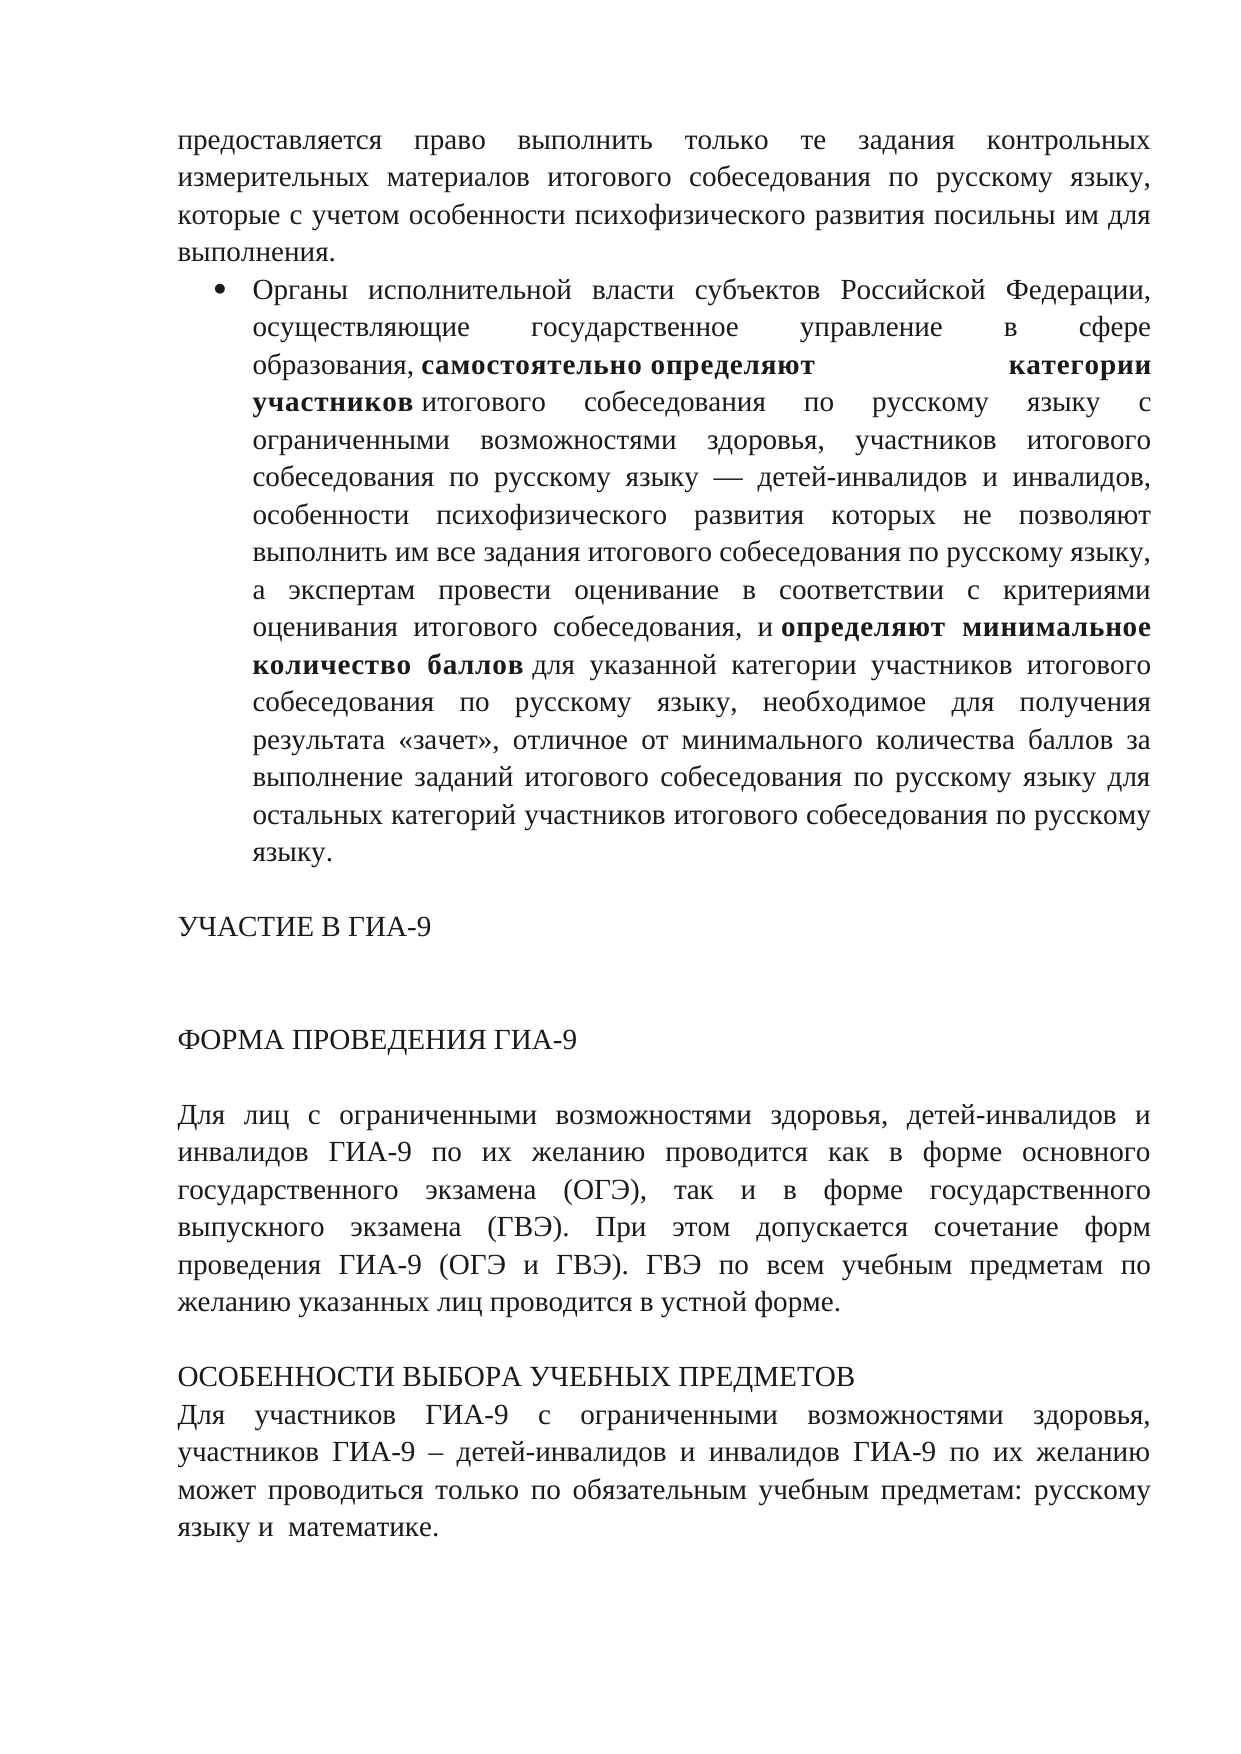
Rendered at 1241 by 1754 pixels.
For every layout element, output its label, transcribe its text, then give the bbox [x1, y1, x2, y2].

text Для лиц с ограниченными возможностями здоровья, детей-инвалидов и инвалидов ГИА-9 по их желанию проводится как в форме основного государственного экзамена (ОГЭ), так и в форме государственного выпускного экзамена (ГВЭ). При этом допускается сочетание форм проведения ГИА-9 (ОГЭ и ГВЭ). ГВЭ по всем учебным предметам по желанию указанных лиц проводится в устной форме. [177, 1093, 1152, 1318]
text ОСОБЕННОСТИ ВЫБОРА УЧЕБНЫХ ПРЕДМЕТОВ [177, 1356, 1152, 1393]
list Органы исполнительной власти субъектов Российской Федерации, осуществляющие государственное управление в сфере образования, самостоятельно определяют категории участников итогового собеседования по русскому языку с ограниченными возможностями здоровья, участников итогового собеседования по русскому языку — детей-инвалидов и инвалидов, особенности психофизического развития которых не позволяют выполнить им все задания итогового собеседования по русскому языку, а экспертам провести оценивание в соответствии с критериями оценивания итогового собеседования, и определяют минимальное количество баллов для указанной категории участников итогового собеседования по русскому языку, необходимое для получения результата «зачет», отличное от минимального количества баллов за выполнение заданий итогового собеседования по русскому языку для остальных категорий участников итогового собеседования по русскому языку. [215, 268, 1152, 868]
text ФОРМА ПРОВЕДЕНИЯ ГИА-9 [177, 1018, 1152, 1056]
text УЧАСТИЕ В ГИА-9 [177, 906, 1152, 943]
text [177, 118, 1152, 268]
text Для участников ГИА-9 с ограниченными возможностями здоровья, участников ГИА-9 – детей-инвалидов и инвалидов ГИА-9 по их желанию может проводиться только по обязательным учебным предметам: русскому языку и математике. [177, 1393, 1152, 1543]
